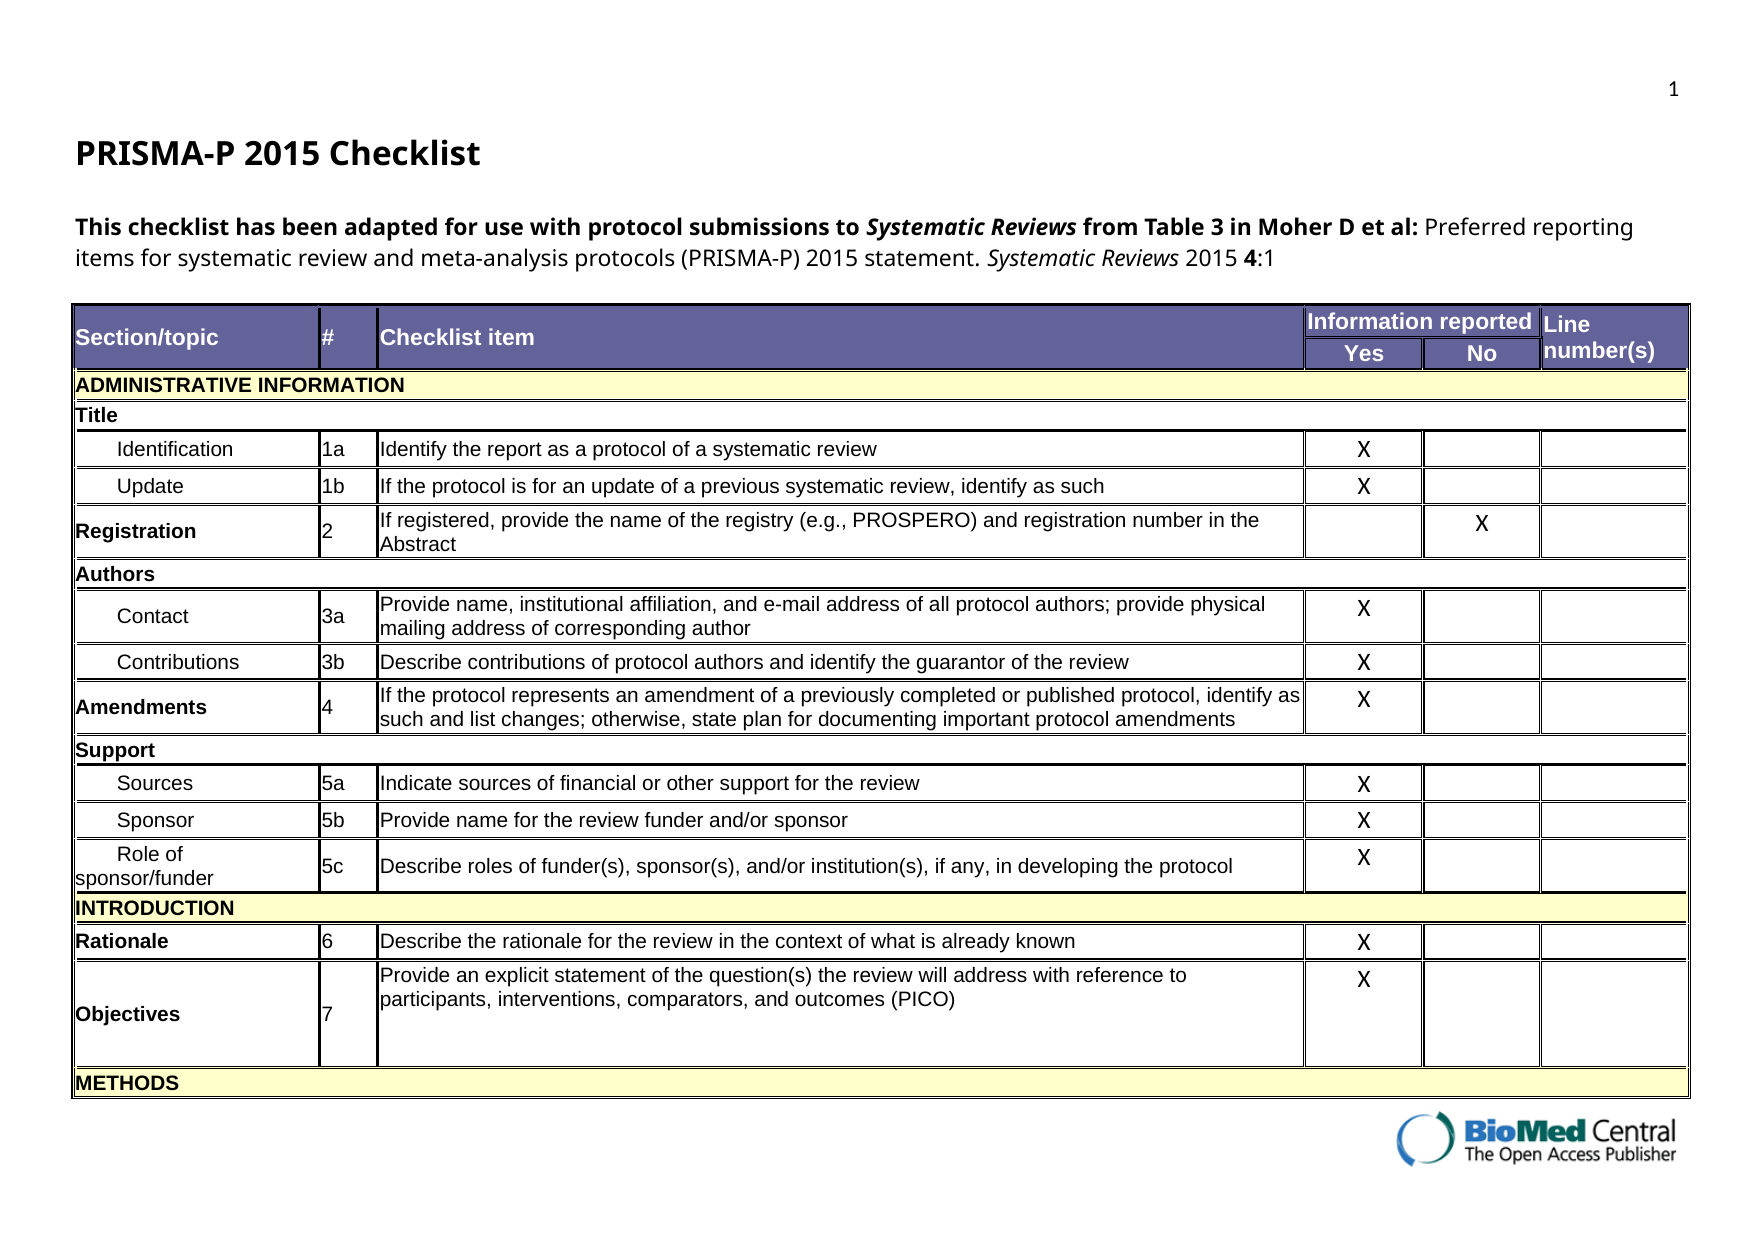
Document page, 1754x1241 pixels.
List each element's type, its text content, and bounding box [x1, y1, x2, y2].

table_cell [1541, 503, 1689, 557]
table_cell 5a [321, 766, 376, 800]
table_cell [1425, 645, 1539, 678]
table_cell [1425, 682, 1539, 733]
table_cell [1542, 763, 1689, 800]
table_cell Provide an explicit statement of the question(s) the review will address with reference to participants, interventions, comparators, and outcomes (PICO) [379, 962, 1303, 1066]
table_cell Title [75, 399, 1688, 429]
table_cell 1a [321, 432, 376, 466]
table_cell [1425, 840, 1539, 891]
table_cell Support [73, 733, 1689, 763]
table_cell Contact [75, 587, 318, 641]
table_cell If registered, provide the name of the registry (e.g., PROSPERO) and registration number in the Abstract [379, 506, 1303, 557]
table_cell Authors [73, 557, 1689, 587]
table_cell Yes [1306, 339, 1421, 368]
table_cell If the protocol represents an amendment of a previously completed or published protocol, identify as such and list changes; otherwise, state plan for documenting important protocol amendments [379, 682, 1303, 733]
subtitle This checklist has been adapted for use with protocol submissions to Systematic Reviews from Table 3 in Moher D et al: Preferred reporting items for systematic review and meta-analysis protocols (PRISMA-P) 2015 statement. Systematic Reviews 2015 4:1 [75, 211, 1679, 274]
table_cell X [1306, 469, 1421, 503]
table_cell X [1306, 591, 1421, 641]
table_cell Rationale [75, 921, 318, 958]
text PRISMA-P 2015 Checklist [75, 130, 1679, 175]
table_cell [1425, 803, 1539, 837]
table_cell 7 [321, 962, 376, 1066]
table_cell X [1306, 840, 1421, 891]
table_cell [1425, 766, 1539, 800]
table_cell [1542, 921, 1688, 958]
table_cell [1542, 958, 1688, 1066]
table_cell X [1306, 962, 1421, 1066]
table_cell X [1306, 766, 1421, 800]
table_cell Describe the rationale for the review in the context of what is already known [379, 925, 1303, 958]
table_cell No [1425, 339, 1539, 368]
table_header Checklist item [377, 306, 1305, 368]
picture [1396, 1111, 1677, 1167]
table_cell 3a [321, 591, 376, 641]
table_cell X [1306, 682, 1421, 733]
table_cell Describe roles of funder(s), sponsor(s), and/or institution(s), if any, in developing the protocol [379, 840, 1303, 891]
table_cell [1542, 641, 1688, 678]
table_cell Amendments [75, 678, 318, 733]
table_cell 4 [321, 682, 376, 733]
table_cell [1541, 466, 1689, 503]
table_cell Describe contributions of protocol authors and identify the guarantor of the review [379, 645, 1303, 678]
table_cell X [1306, 925, 1421, 958]
table_cell Contributions [75, 641, 318, 678]
table_cell X [1425, 506, 1539, 557]
table_header Information reported [1305, 306, 1541, 336]
table_header Section/topic [75, 305, 319, 368]
table_cell [1425, 591, 1539, 641]
table_cell METHODS [73, 1066, 1689, 1096]
table_cell X [1306, 803, 1421, 837]
table_cell Update [73, 466, 319, 503]
table_cell [1425, 925, 1539, 958]
table_cell [1425, 962, 1539, 1066]
table_cell Provide name for the review funder and/or sponsor [379, 803, 1303, 837]
table_cell Objectives [75, 958, 318, 1066]
table_cell Sponsor [73, 800, 319, 837]
table_cell 2 [321, 506, 376, 557]
table_cell 5b [321, 803, 376, 837]
table_cell 1b [321, 469, 376, 503]
table_cell 5c [321, 840, 376, 891]
table_cell X [1306, 432, 1421, 466]
table_cell ADMINISTRATIVE INFORMATION [75, 368, 1688, 398]
table_cell X [1306, 645, 1421, 678]
table_cell 6 [321, 925, 376, 958]
table_cell Identification [75, 429, 318, 466]
table_cell Role of sponsor/funder [73, 837, 319, 891]
table_cell [1541, 837, 1689, 891]
table_cell If the protocol is for an update of a previous systematic review, identify as such [379, 469, 1303, 503]
table_cell [1541, 800, 1689, 837]
table_cell Indicate sources of financial or other support for the review [379, 766, 1303, 800]
table_cell Provide name, institutional affiliation, and e-mail address of all protocol authors; provide physical mailing address of corresponding author [379, 591, 1303, 641]
table_cell [1425, 432, 1539, 466]
table_cell [1542, 678, 1688, 733]
table_cell [1542, 587, 1688, 641]
table_cell Sources [73, 763, 318, 800]
table_cell [1306, 506, 1421, 557]
table_cell 3b [321, 645, 376, 678]
table_header # [319, 306, 377, 368]
table_cell INTRODUCTION [75, 891, 1688, 921]
table_cell [1542, 429, 1688, 466]
table_cell Identify the report as a protocol of a systematic review [379, 432, 1303, 466]
table_header Line number(s) [1541, 306, 1688, 368]
table_cell [1425, 469, 1539, 503]
table_cell Registration [73, 503, 319, 557]
